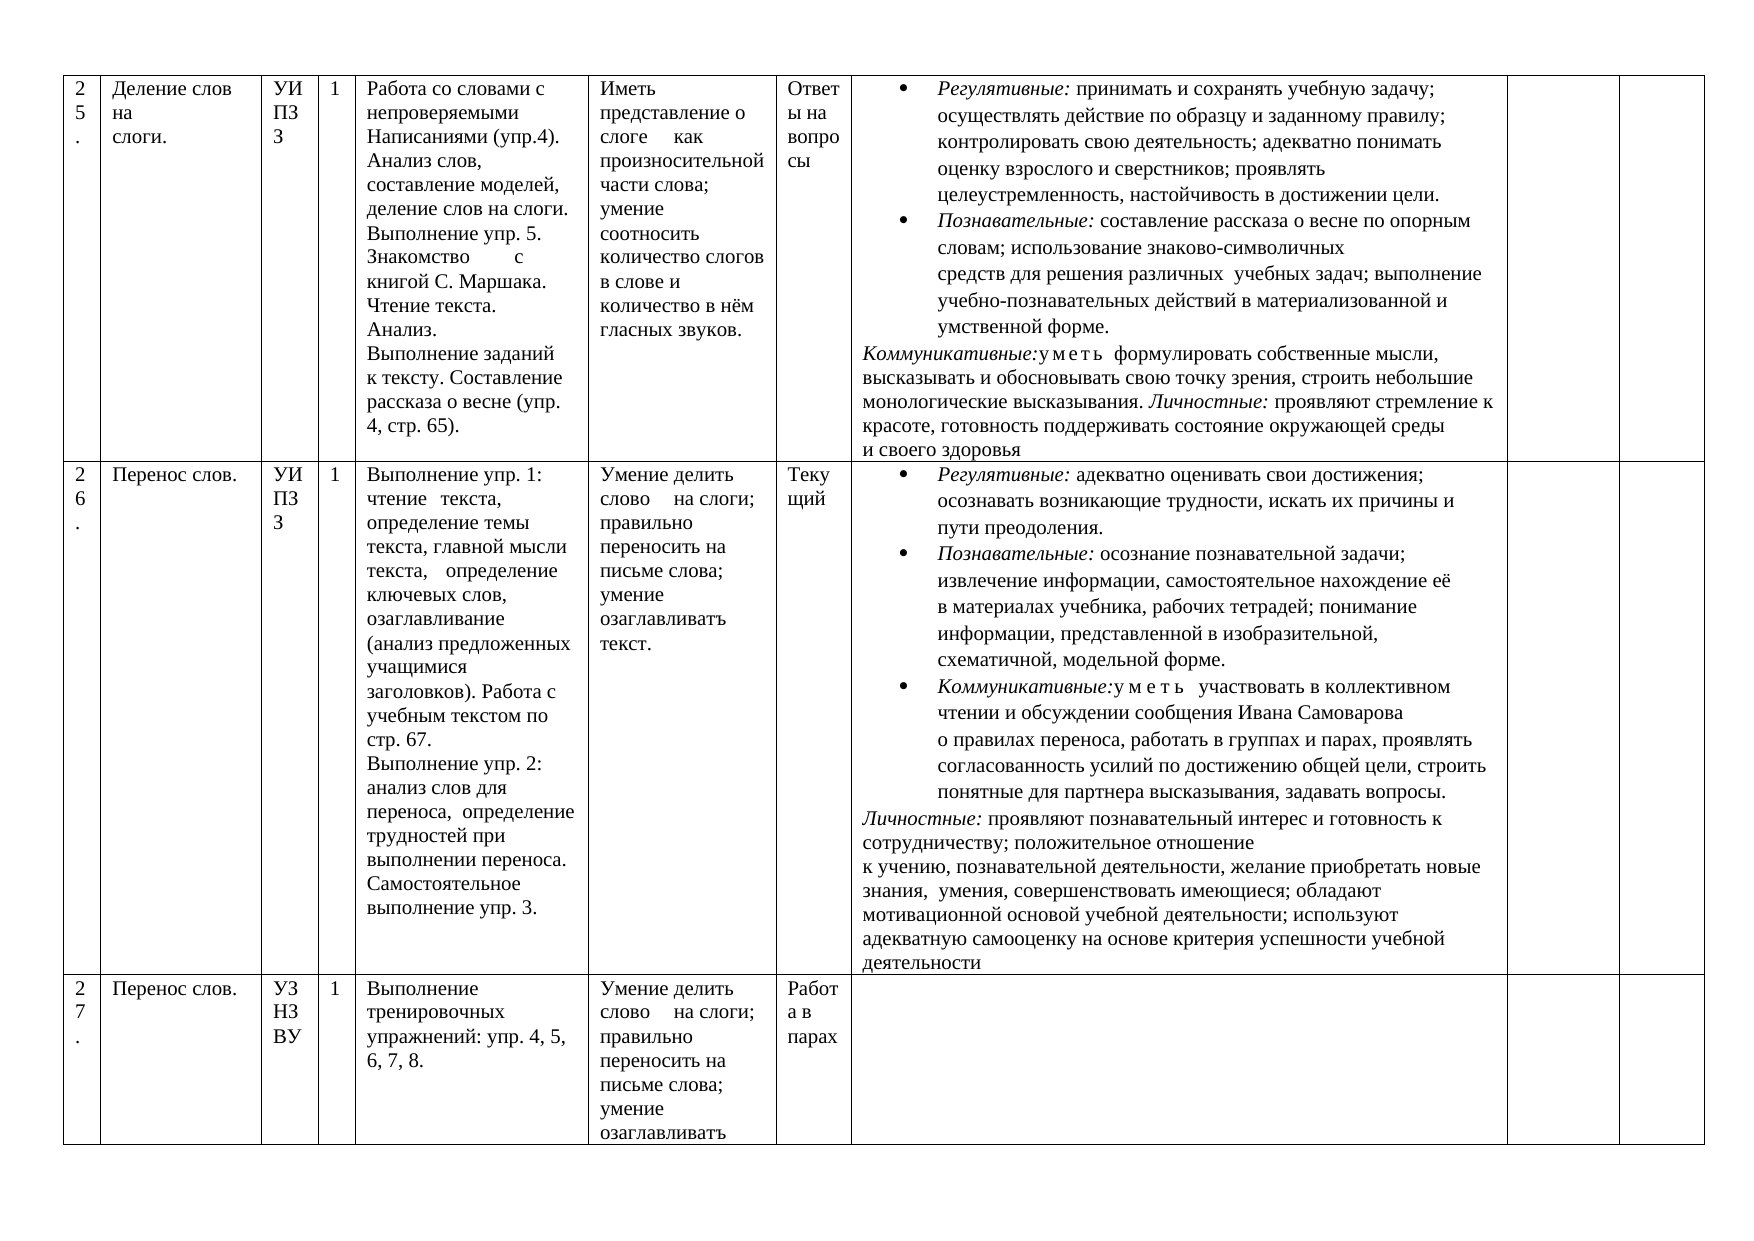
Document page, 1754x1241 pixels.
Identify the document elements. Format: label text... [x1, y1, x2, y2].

table_cell Регулятивные: адекватно оценивать свои достижения; осознавать возникающие трудности, искать их причины и пути преодоления. Познавательные: осознание познавательной задачи; извлечение информации, самостоятельное нахождение её в материалах учебника, рабочих тетрадей; понимание информации, представленной в изобразительной, схематичной, модельной форме. Коммуникативные:уметь участвовать в коллективном чтении и обсуждении сообщения Ивана Самоварова о правилах переноса, работать в группах и парах, проявлять согласованность усилий по достижению общей цели, строить понятные для партнера высказывания, задавать вопросы. Личностные: проявляют познавательный интерес и готовность к сотрудничеству; положительное отношение к учению, познавательной деятельности, желание приобретать новые знания, умения, совершенствовать имеющиеся; обладают мотивационной основой учебной деятельности; используют адекватную самооценку на основе критерия успешности учебной деятельности [852, 462, 1507, 974]
table_cell Иметь представление о слоге как произносительной части слова; умение соотносить количество слогов в слове и количество в нём гласных звуков. [589, 76, 776, 461]
table_cell [852, 975, 1507, 1144]
table_cell УИПЗЗ [262, 76, 318, 461]
table_cell Регулятивные: принимать и сохранять учебную задачу; осуществлять действие по образцу и заданному правилу; контролировать свою деятельность; адекватно понимать оценку взрослого и сверстников; проявлять целеустремленность, настойчивость в достижении цели. Познавательные: составление рассказа о весне по опорным словам; использование знаково-символичных средств для решения различных учебных задач; выполнение учебно-познавательных действий в материализованной и умственной форме. Коммуникативные:уметь формулировать собственные мысли, высказывать и обосновывать свою точку зрения, строить небольшие монологические высказывания. Личностные: проявляют стремление к красоте, готовность поддерживать состояние окружающей среды и своего здоровья [852, 76, 1507, 461]
table_cell Выполнение упр. 1: чтение текста, определение темы текста, главной мысли текста, определение ключевых слов, озаглавливание (анализ предложенных учащимися заголовков). Работа с учебным текстом по стр. 67. Выполнение упр. 2: анализ слов для переноса, определение трудностей при выполнении переноса. Самостоятельное выполнение упр. 3. [356, 462, 588, 974]
table_cell 1 [319, 76, 355, 461]
table_cell Работа в парах [777, 975, 851, 1144]
table_cell УИПЗЗ [262, 462, 318, 974]
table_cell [356, 975, 588, 1144]
table_cell Работа со словами с непроверяемыми Написаниями (упр.4). Анализ слов, составление моделей, деление слов на слоги. Выполнение упр. 5. Знакомство с книгой С. Маршака. Чтение текста. Анализ. Выполнение заданий к тексту. Составление рассказа о весне (упр. 4, стр. 65). [356, 76, 588, 461]
table_cell Ответы на вопросы [777, 76, 851, 461]
table_cell 25. [64, 76, 100, 461]
table_cell [1508, 76, 1619, 461]
table_cell [1508, 462, 1619, 974]
table_cell [1508, 975, 1619, 1144]
table_cell 1 [319, 975, 355, 1144]
table_cell Деление слов на слоги. [101, 76, 261, 461]
table_cell Перенос слов. [101, 462, 261, 974]
table_cell Текущий [777, 462, 851, 974]
table_cell [1620, 462, 1704, 974]
table_cell Перенос слов. [101, 975, 261, 1144]
table_cell Умение делить слово на слоги; правильно переносить на письме слова; умение озаглавливатъ текст. [589, 462, 776, 974]
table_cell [589, 975, 776, 1144]
table_cell [1620, 975, 1704, 1144]
table_cell [1620, 76, 1704, 461]
table_cell 1 [319, 462, 355, 974]
table_cell 27. [64, 975, 100, 1144]
table_cell УЗНЗВУ [262, 975, 318, 1144]
table_cell 26. [64, 462, 100, 974]
